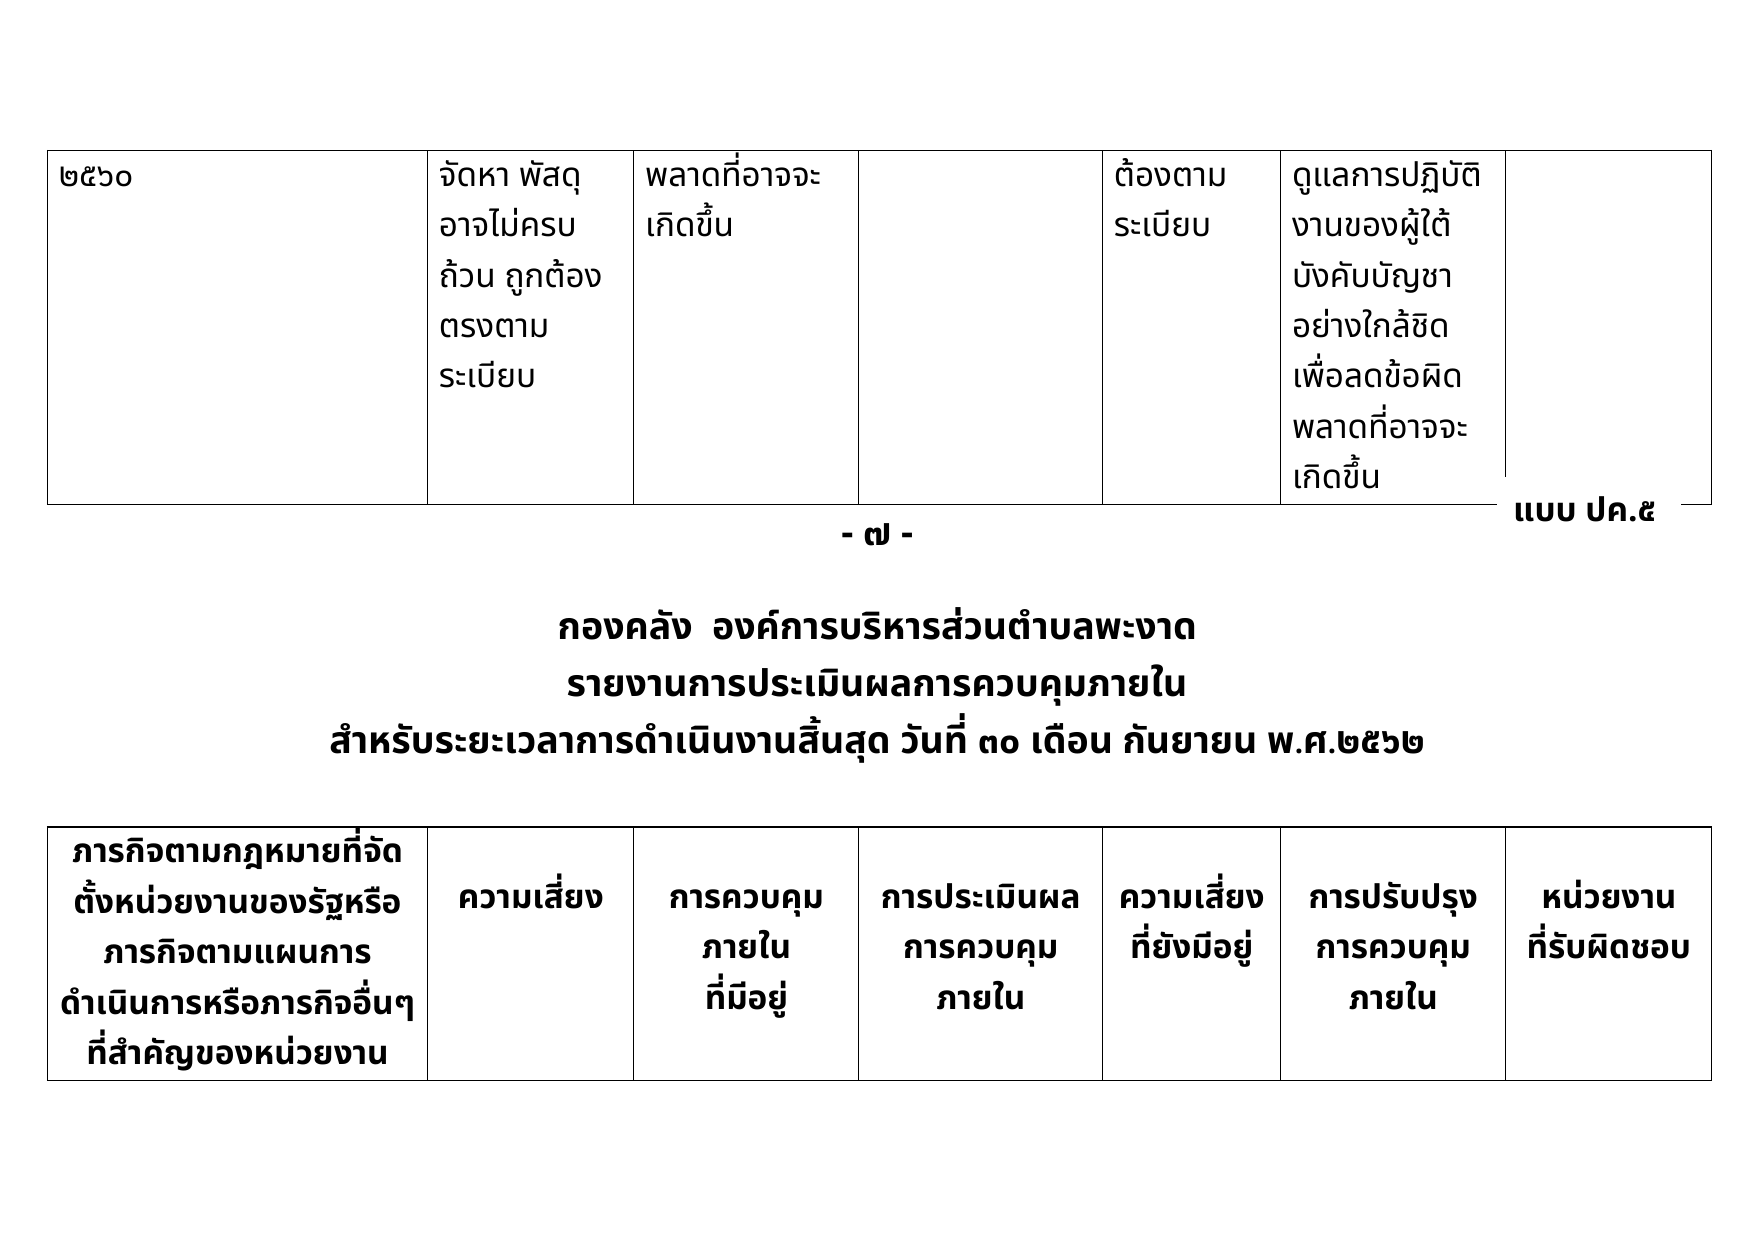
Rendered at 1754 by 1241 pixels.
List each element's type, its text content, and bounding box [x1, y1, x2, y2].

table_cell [428, 151, 633, 504]
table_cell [634, 151, 858, 504]
list กองคลัง องค์การบริหารส่วนตำบลพะงาด [118, 600, 1636, 657]
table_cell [859, 151, 1102, 504]
table_header ความเสี่ยง [428, 828, 633, 1079]
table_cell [1103, 151, 1280, 504]
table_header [1281, 828, 1505, 1079]
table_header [48, 828, 427, 1079]
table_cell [1506, 151, 1711, 504]
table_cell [48, 151, 427, 504]
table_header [1506, 828, 1711, 1079]
list สำหรับระยะเวลาการดำเนินงานสิ้นสุด วันที่ ๓๐ เดือน กันยายน พ.ศ.๒๕๖๒ [118, 713, 1636, 770]
list - ๗ - [118, 505, 1636, 562]
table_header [1103, 828, 1280, 1079]
list รายงานการประเมินผลการควบคุมภายใน [118, 657, 1636, 713]
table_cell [1281, 151, 1505, 504]
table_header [634, 828, 858, 1079]
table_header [859, 828, 1102, 1079]
